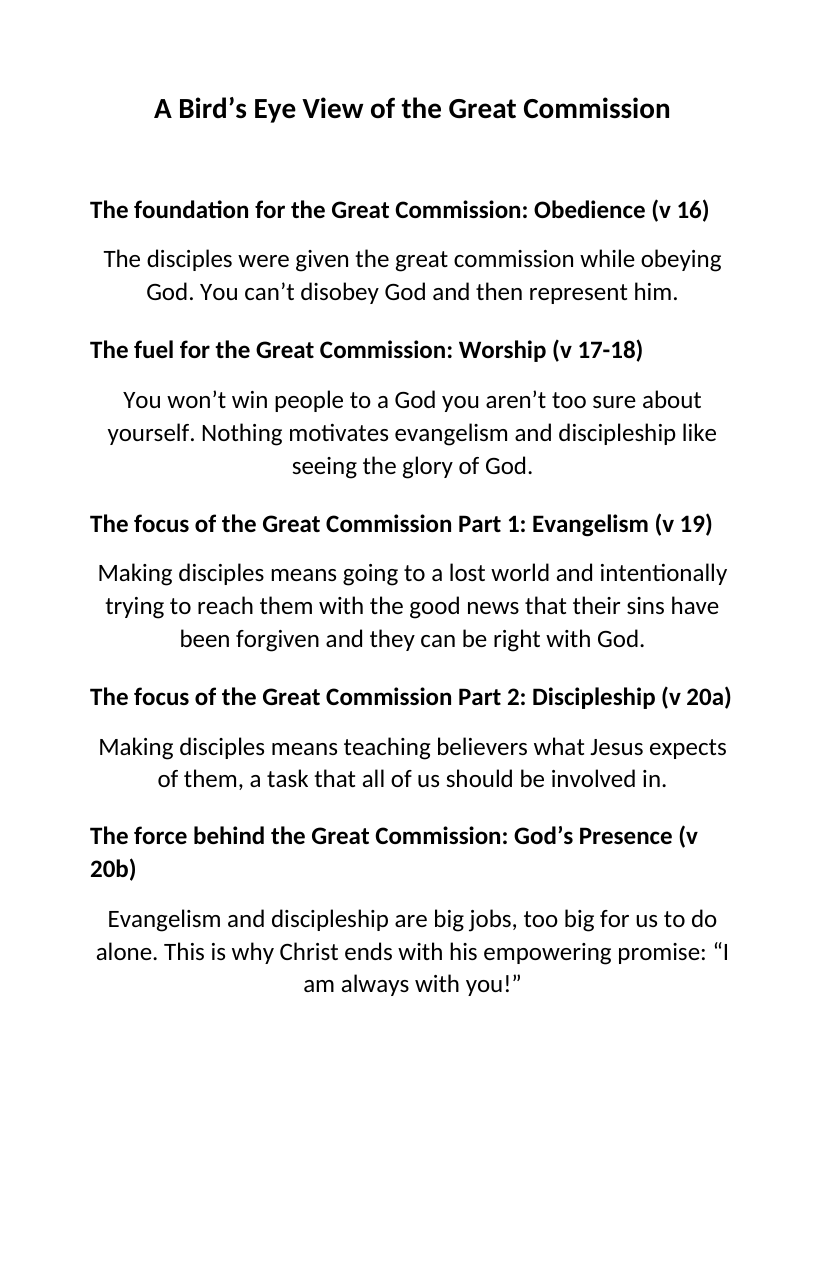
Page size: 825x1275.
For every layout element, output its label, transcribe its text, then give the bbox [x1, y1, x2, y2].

text Evangelism and discipleship are big jobs, too big for us to do alone. This is why Christ ends with his empowering promise: “I am always with you!” [90, 903, 735, 999]
text You won’t win people to a God you aren’t too sure about yourself. Nothing motivates evangelism and discipleship like seeing the glory of God. [90, 384, 735, 480]
text A Bird’s Eye View of the Great Commission [90, 90, 735, 126]
text The fuel for the Great Commission: Worship (v 17-18) [90, 334, 735, 365]
text The focus of the Great Commission Part 2: Discipleship (v 20a) [90, 681, 735, 712]
text The focus of the Great Commission Part 1: Evangelism (v 19) [90, 508, 735, 538]
text The force behind the Great Commission: God’s Presence (v 20b) [90, 820, 735, 884]
text Making disciples means going to a lost world and intentionally trying to reach them with the good news that their sins have been forgiven and they can be right with God. [90, 557, 735, 654]
text Making disciples means teaching believers what Jesus expects of them, a task that all of us should be involved in. [90, 731, 735, 793]
text The disciples were given the great commission while obeying God. You can’t disobey God and then represent him. [90, 243, 735, 307]
text The foundation for the Great Commission: Obedience (v 16) [90, 194, 735, 224]
